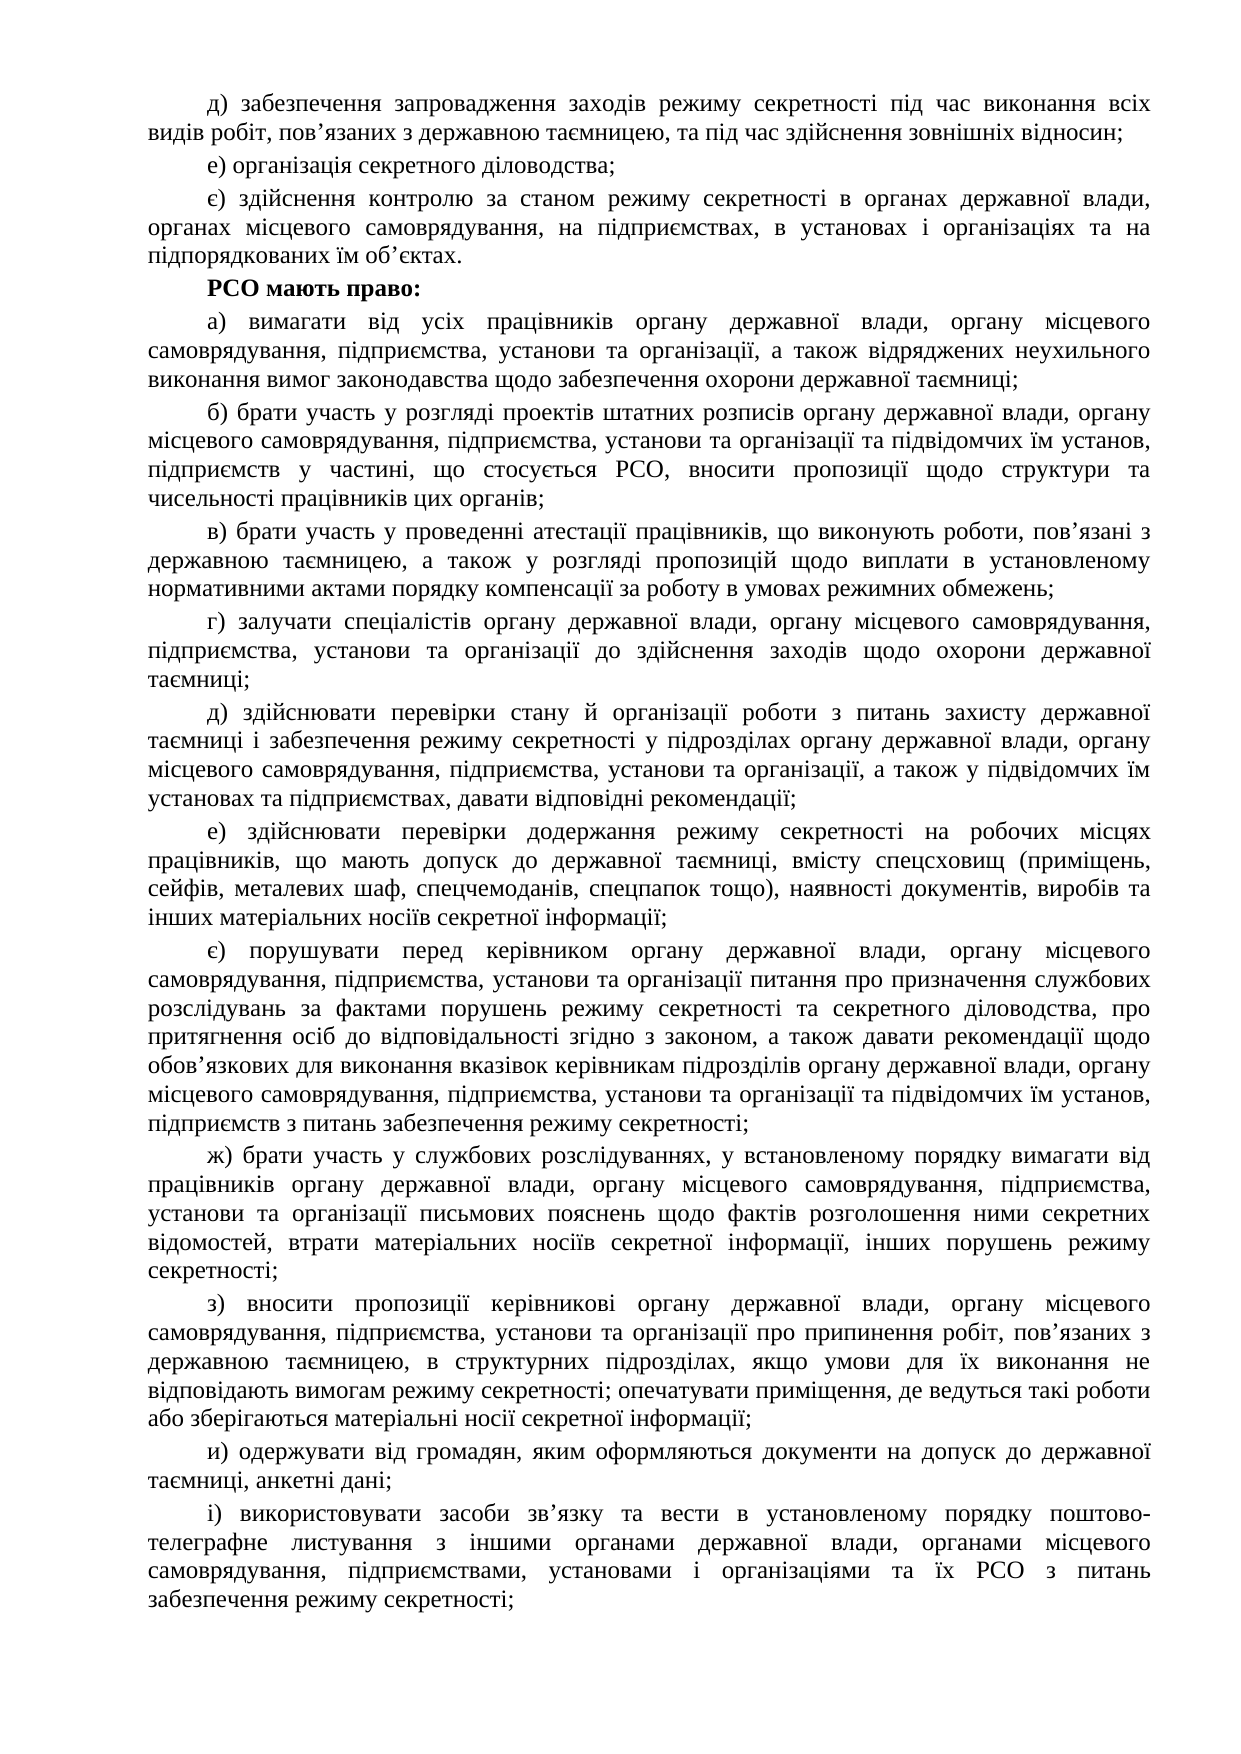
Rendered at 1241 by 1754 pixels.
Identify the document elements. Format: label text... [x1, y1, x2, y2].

text є) здійснення контролю за станом режиму секретності в органах державної влади, органах місцевого самоврядування, на підприємствах, в установах і організаціях та на підпорядкованих їм об’єктах. [148, 183, 1152, 269]
text а) вимагати від усіх працівників органу державної влади, органу місцевого самоврядування, підприємства, установи та організації, а також відряджених неухильного виконання вимог законодавства щодо забезпечення охорони державної таємниці; [148, 306, 1152, 393]
text б) брати участь у розгляді проектів штатних розписів органу державної влади, органу місцевого самоврядування, підприємства, установи та організації та підвідомчих їм установ, підприємств у частині, що стосується РСО, вносити пропозиції щодо структури та чисельності працівників цих органів; [148, 397, 1152, 512]
text в) брати участь у проведенні атестації працівників, що виконують роботи, пов’язані з державною таємницею, а також у розгляді пропозицій щодо виплати в установленому нормативними актами порядку компенсації за роботу в умовах режимних обмежень; [148, 516, 1152, 602]
text з) вносити пропозиції керівникові органу державної влади, органу місцевого самоврядування, підприємства, установи та організації про припинення робіт, пов’язаних з державною таємницею, в структурних підрозділах, якщо умови для їх виконання не відповідають вимогам режиму секретності; опечатувати приміщення, де ведуться такі роботи або зберігаються матеріальні носії секретної інформації; [148, 1288, 1152, 1432]
text д) здійснювати перевірки стану й організації роботи з питань захисту державної таємниці і забезпечення режиму секретності у підрозділах органу державної влади, органу місцевого самоврядування, підприємства, установи та організації, а також у підвідомчих їм установах та підприємствах, давати відповідні рекомендації; [148, 697, 1152, 812]
text е) здійснювати перевірки додержання режиму секретності на робочих місцях працівників, що мають допуск до державної таємниці, вмісту спецсховищ (приміщень, сейфів, металевих шаф, спецчемоданів, спецпапок тощо), наявності документів, виробів та інших матеріальних носіїв секретної інформації; [148, 816, 1152, 931]
text е) організація секретного діловодства; [148, 150, 1152, 179]
text РСО мають право: [148, 273, 1152, 302]
text ж) брати участь у службових розслідуваннях, у встановленому порядку вимагати від працівників органу державної влади, органу місцевого самоврядування, підприємства, установи та організації письмових пояснень щодо фактів розголошення ними секретних відомостей, втрати матеріальних носіїв секретної інформації, інших порушень режиму секретності; [148, 1141, 1152, 1284]
text і) використовувати засоби зв’язку та вести в установленому порядку поштово-телеграфне листування з іншими органами державної влади, органами місцевого самоврядування, підприємствами, установами і організаціями та їх РСО з питань забезпечення режиму секретності; [148, 1498, 1152, 1613]
text є) порушувати перед керівником органу державної влади, органу місцевого самоврядування, підприємства, установи та організації питання про призначення службових розслідувань за фактами порушень режиму секретності та секретного діловодства, про притягнення осіб до відповідальності згідно з законом, а також давати рекомендації щодо обов’язкових для виконання вказівок керівникам підрозділів органу державної влади, органу місцевого самоврядування, підприємства, установи та організації та підвідомчих їм установ, підприємств з питань забезпечення режиму секретності; [148, 935, 1152, 1136]
text и) одержувати від громадян, яким оформляються документи на допуск до державної таємниці, анкетні дані; [148, 1436, 1152, 1494]
text д) забезпечення запровадження заходів режиму секретності під час виконання всіх видів робіт, пов’язаних з державною таємницею, та під час здійснення зовнішніх відносин; [148, 88, 1152, 146]
text г) залучати спеціалістів органу державної влади, органу місцевого самоврядування, підприємства, установи та організації до здійснення заходів щодо охорони державної таємниці; [148, 606, 1152, 693]
